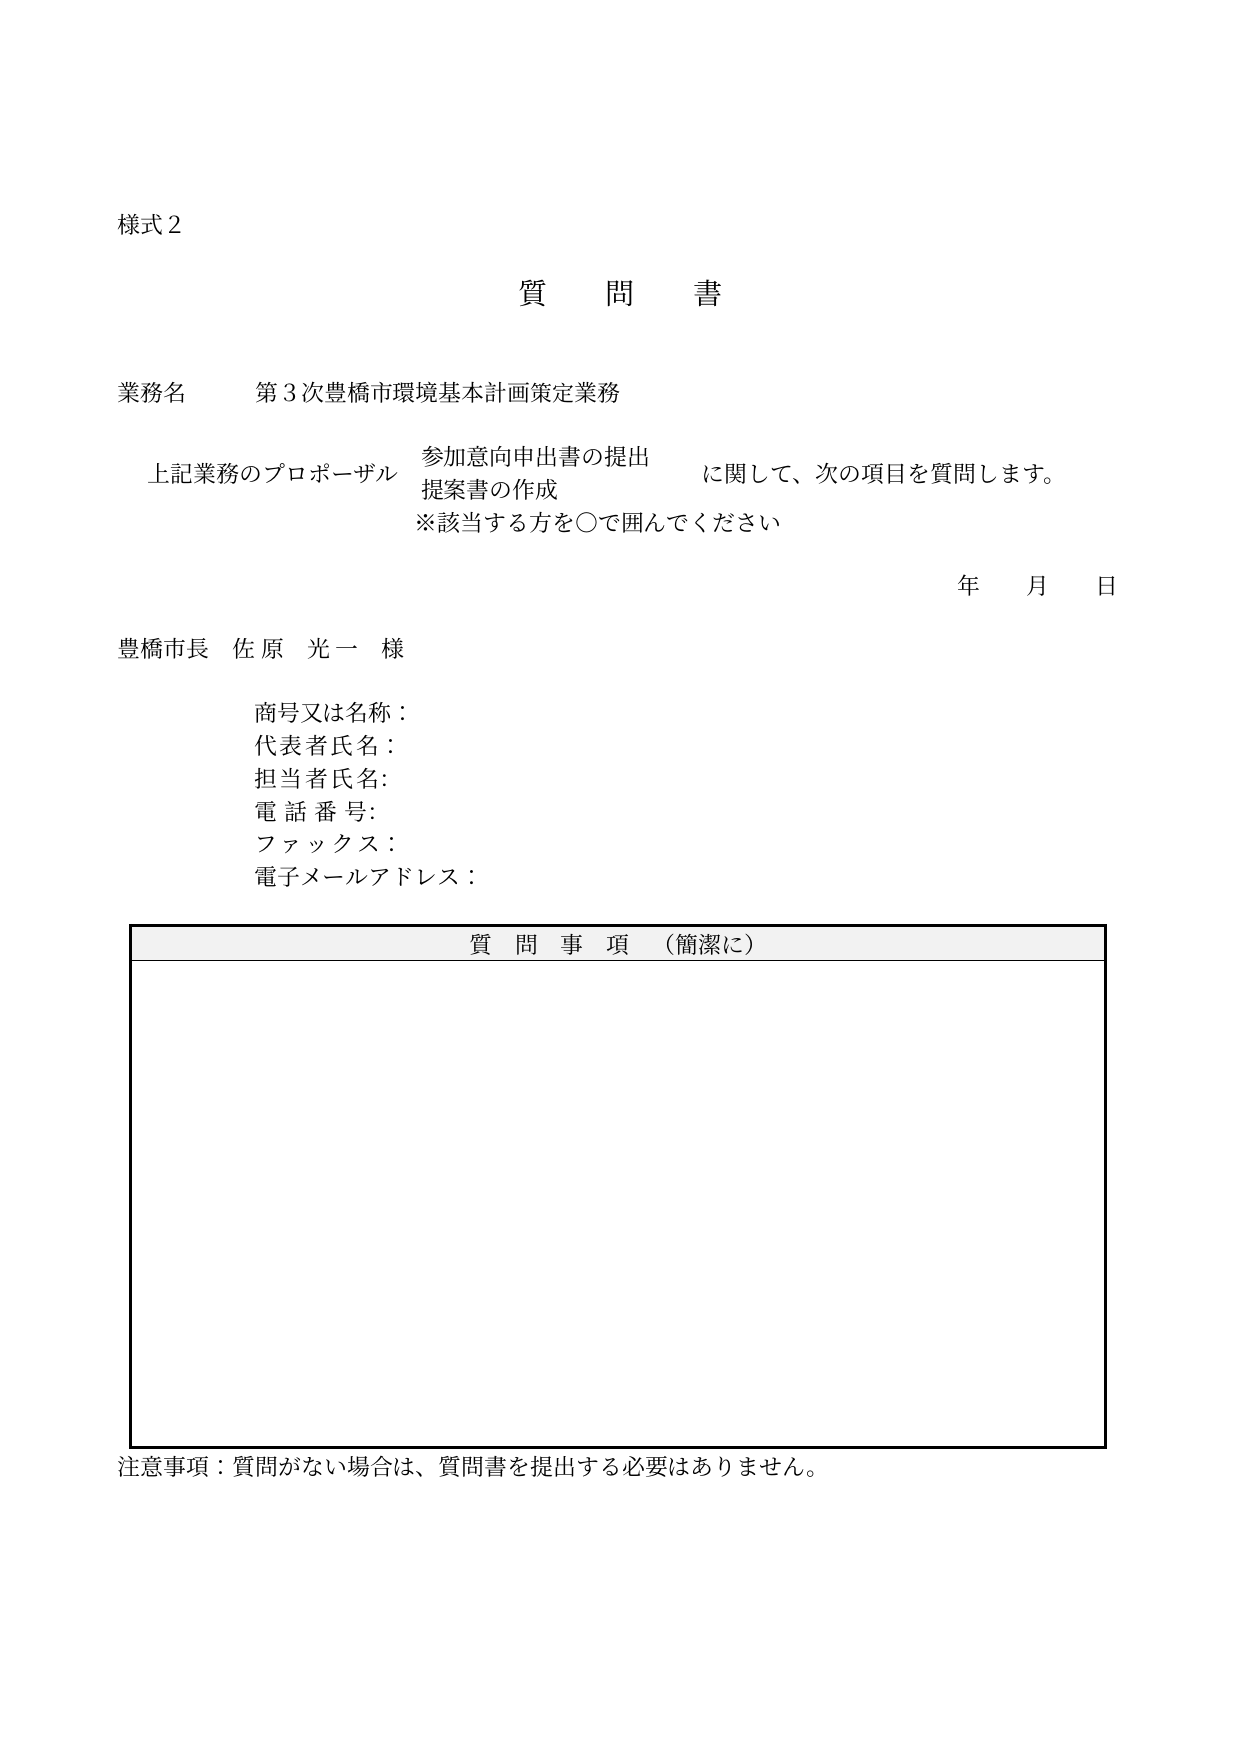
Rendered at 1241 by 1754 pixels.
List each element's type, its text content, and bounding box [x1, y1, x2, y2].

text 注意事項：質問がない場合は、質問書を提出する必要はありません。 [118, 1449, 1122, 1482]
text 担当者氏名： [118, 761, 1035, 794]
text ※該当する方を○で囲んでください [118, 505, 1122, 538]
table_header 参加意向申出書の提出 [410, 440, 690, 472]
text 質 問 書 [118, 271, 1122, 313]
text 電子メールアドレス： [118, 859, 1035, 892]
text ファックス： [118, 827, 1035, 859]
text 電話番号： [118, 794, 1035, 827]
table_header 質 問 事 項 （簡潔に） [132, 927, 1104, 960]
table_cell [132, 961, 1104, 1446]
text 年 月 日 [118, 568, 1118, 601]
text 様式２ [118, 207, 1122, 240]
table_header 上記業務のプロポーザル [118, 440, 409, 505]
table_cell 提案書の作成 [410, 473, 690, 505]
text 業務名 第３次豊橋市環境基本計画策定業務 [118, 375, 1122, 408]
text 豊橋市長 佐 原 光 一 様 [118, 631, 1122, 664]
text 商号又は名称： [118, 695, 1035, 728]
text 代表者氏名： [118, 728, 1118, 761]
table_header に関して、次の項目を質問します。 [690, 440, 1113, 505]
